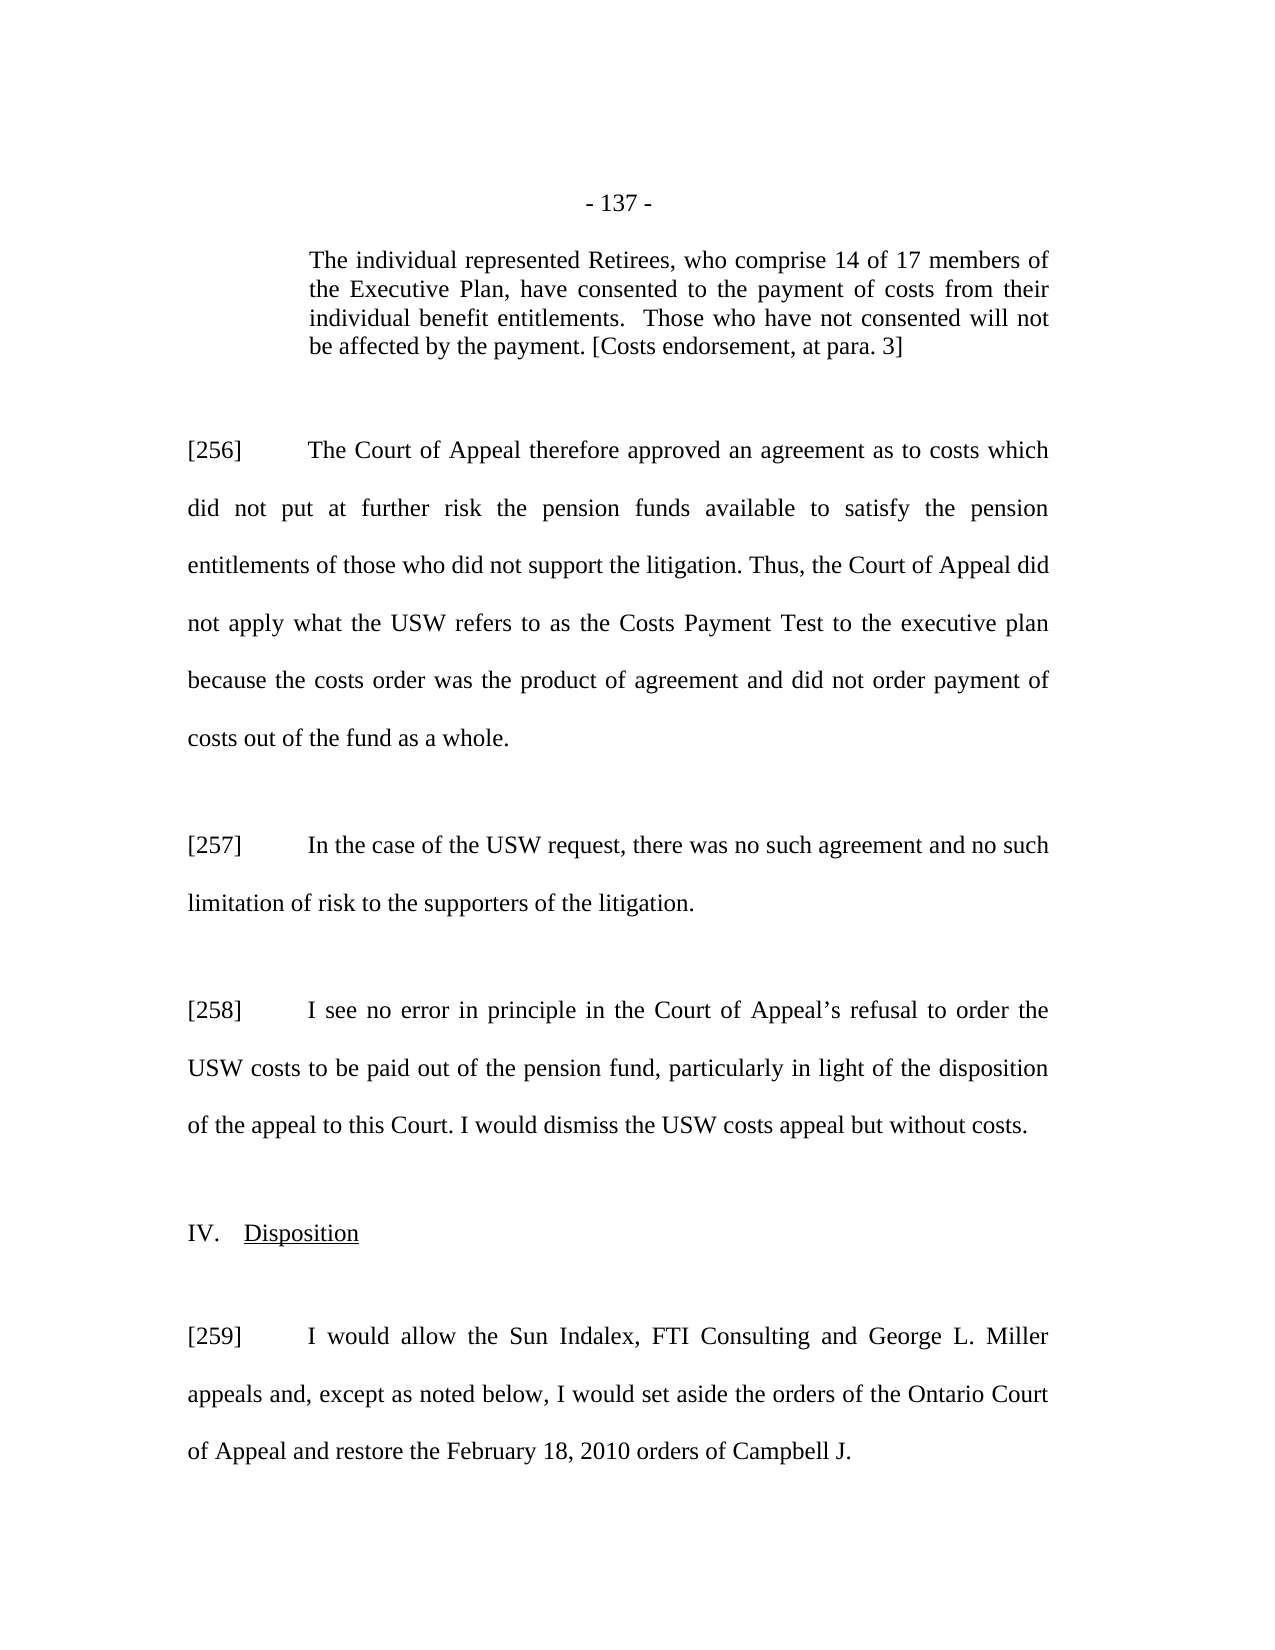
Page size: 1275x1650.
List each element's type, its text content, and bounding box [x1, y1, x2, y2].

text The individual represented Retirees, who comprise 14 of 17 members of the Executive Plan, have consented to the payment of costs from their individual benefit entitlements. Those who have not consented will not be affected by the payment. [Costs endorsement, at para. 3] [309, 245, 1050, 360]
title IV. Disposition [187, 1218, 1050, 1246]
text In the case of the USW request, there was no such agreement and no such limitation of risk to the supporters of the litigation. [187, 830, 1050, 916]
text I see no error in principle in the Court of Appeal’s refusal to order the USW costs to be paid out of the pension fund, particularly in light of the disposition of the appeal to this Court. I would dismiss the USW costs appeal but without costs. [187, 995, 1050, 1139]
text The Court of Appeal therefore approved an agreement as to costs which did not put at further risk the pension funds available to satisfy the pension entitlements of those who did not support the litigation. Thus, the Court of Appeal did not apply what the USW refers to as the Costs Payment Test to the executive plan because the costs order was the product of agreement and did not order payment of costs out of the fund as a whole. [187, 435, 1050, 751]
text I would allow the Sun Indalex, FTI Consulting and George L. Miller appeals and, except as noted below, I would set aside the orders of the Ontario Court of Appeal and restore the February 18, 2010 orders of Campbell J. [187, 1321, 1050, 1465]
